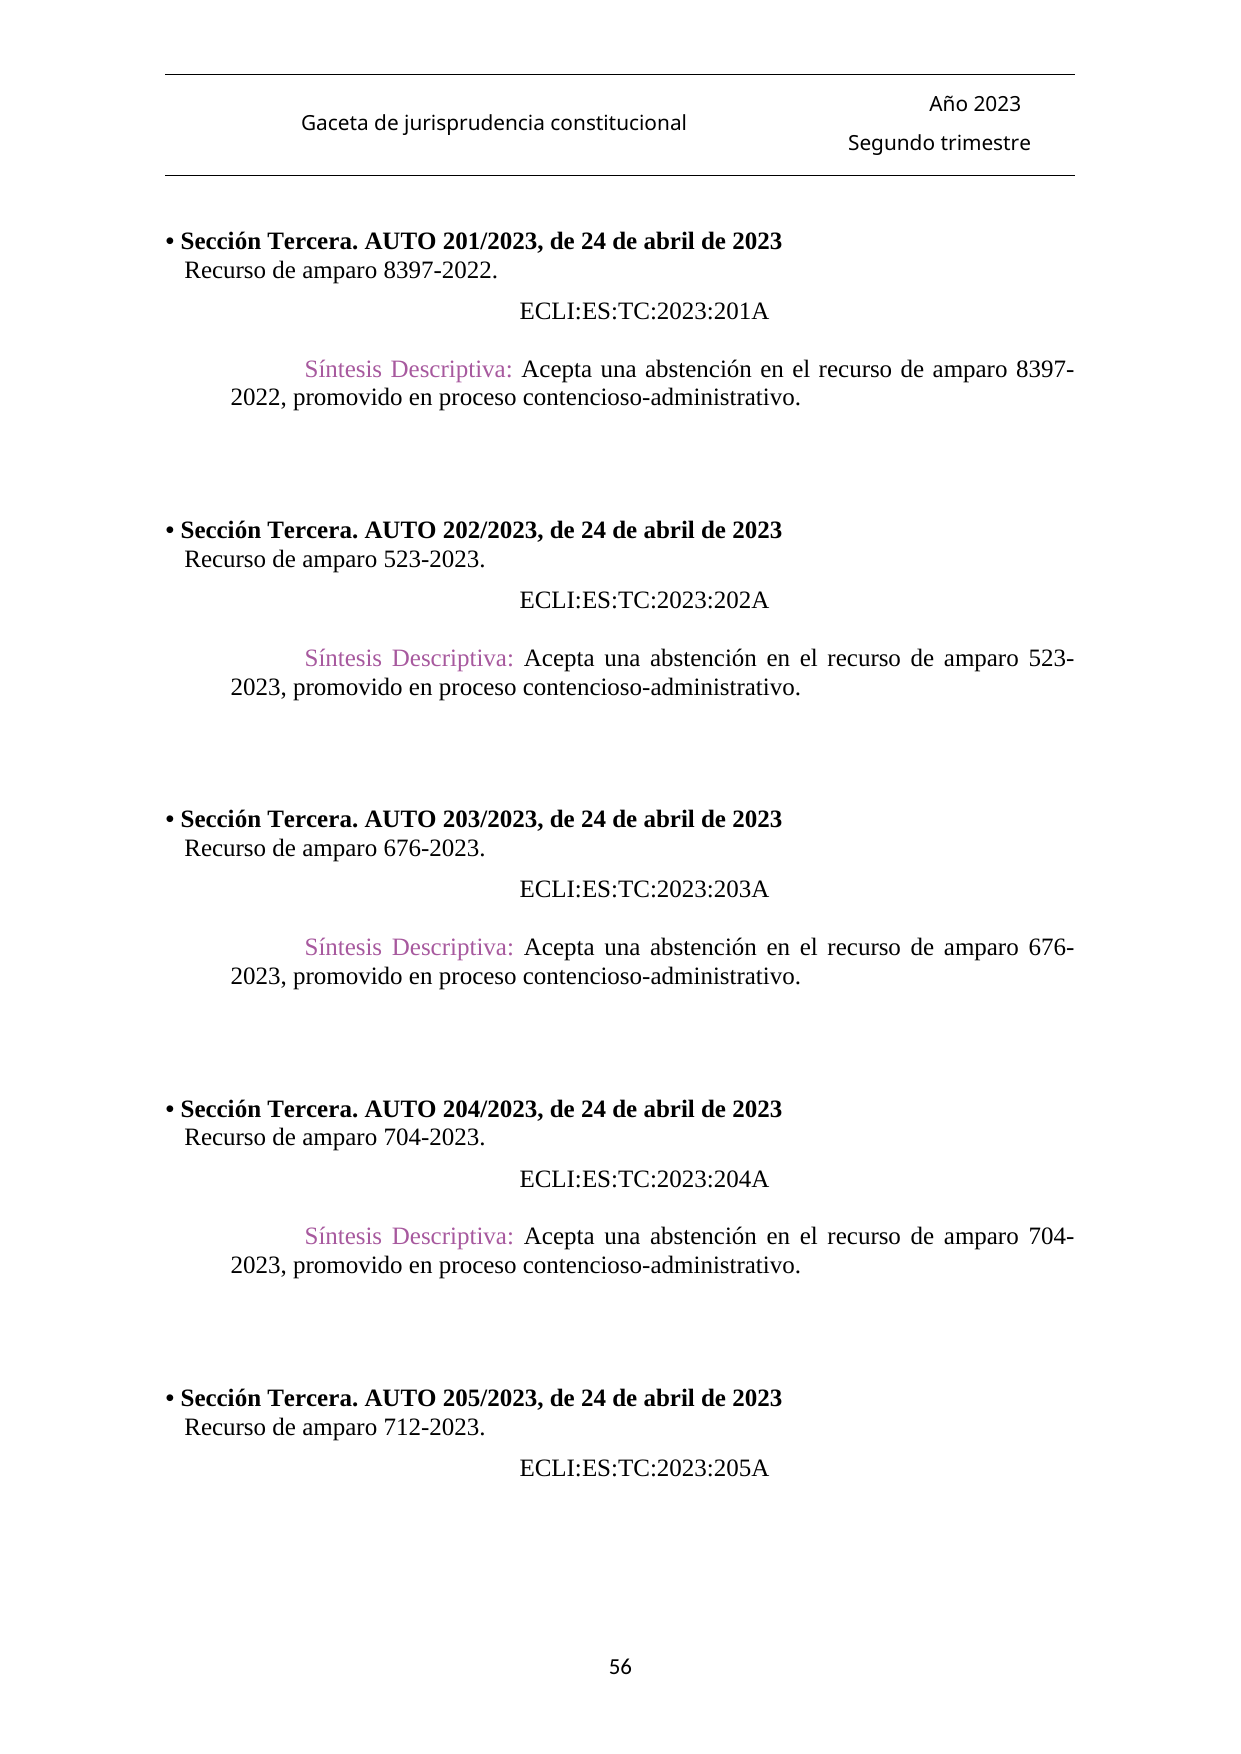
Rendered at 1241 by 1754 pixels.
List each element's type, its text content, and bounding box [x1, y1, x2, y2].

text • Sección Tercera. AUTO 201/2023, de 24 de abril de 2023 [165, 226, 1075, 255]
text • Sección Tercera. AUTO 205/2023, de 24 de abril de 2023 [165, 1383, 1075, 1412]
text Síntesis Descriptiva: Acepta una abstención en el recurso de amparo 8397-2022, promovido en proceso contencioso-administrativo. [230, 354, 1075, 411]
text ECLI:ES:TC:2023:204A [165, 1164, 1075, 1192]
text ECLI:ES:TC:2023:201A [165, 296, 1075, 325]
text Recurso de amparo 523-2023. [165, 544, 1075, 573]
text • Sección Tercera. AUTO 204/2023, de 24 de abril de 2023 [165, 1094, 1075, 1122]
text Recurso de amparo 704-2023. [165, 1122, 1075, 1151]
text Recurso de amparo 712-2023. [165, 1412, 1075, 1440]
text • Sección Tercera. AUTO 203/2023, de 24 de abril de 2023 [165, 804, 1075, 833]
text Recurso de amparo 8397-2022. [165, 255, 1075, 284]
text Recurso de amparo 676-2023. [165, 833, 1075, 862]
text Síntesis Descriptiva: Acepta una abstención en el recurso de amparo 704-2023, promovido en proceso contencioso-administrativo. [230, 1221, 1075, 1279]
text ECLI:ES:TC:2023:202A [165, 585, 1075, 614]
text Síntesis Descriptiva: Acepta una abstención en el recurso de amparo 676-2023, promovido en proceso contencioso-administrativo. [230, 932, 1075, 989]
text ECLI:ES:TC:2023:203A [165, 874, 1075, 903]
text • Sección Tercera. AUTO 202/2023, de 24 de abril de 2023 [165, 515, 1075, 544]
text Síntesis Descriptiva: Acepta una abstención en el recurso de amparo 523-2023, promovido en proceso contencioso-administrativo. [230, 643, 1075, 700]
text ECLI:ES:TC:2023:205A [165, 1453, 1075, 1482]
